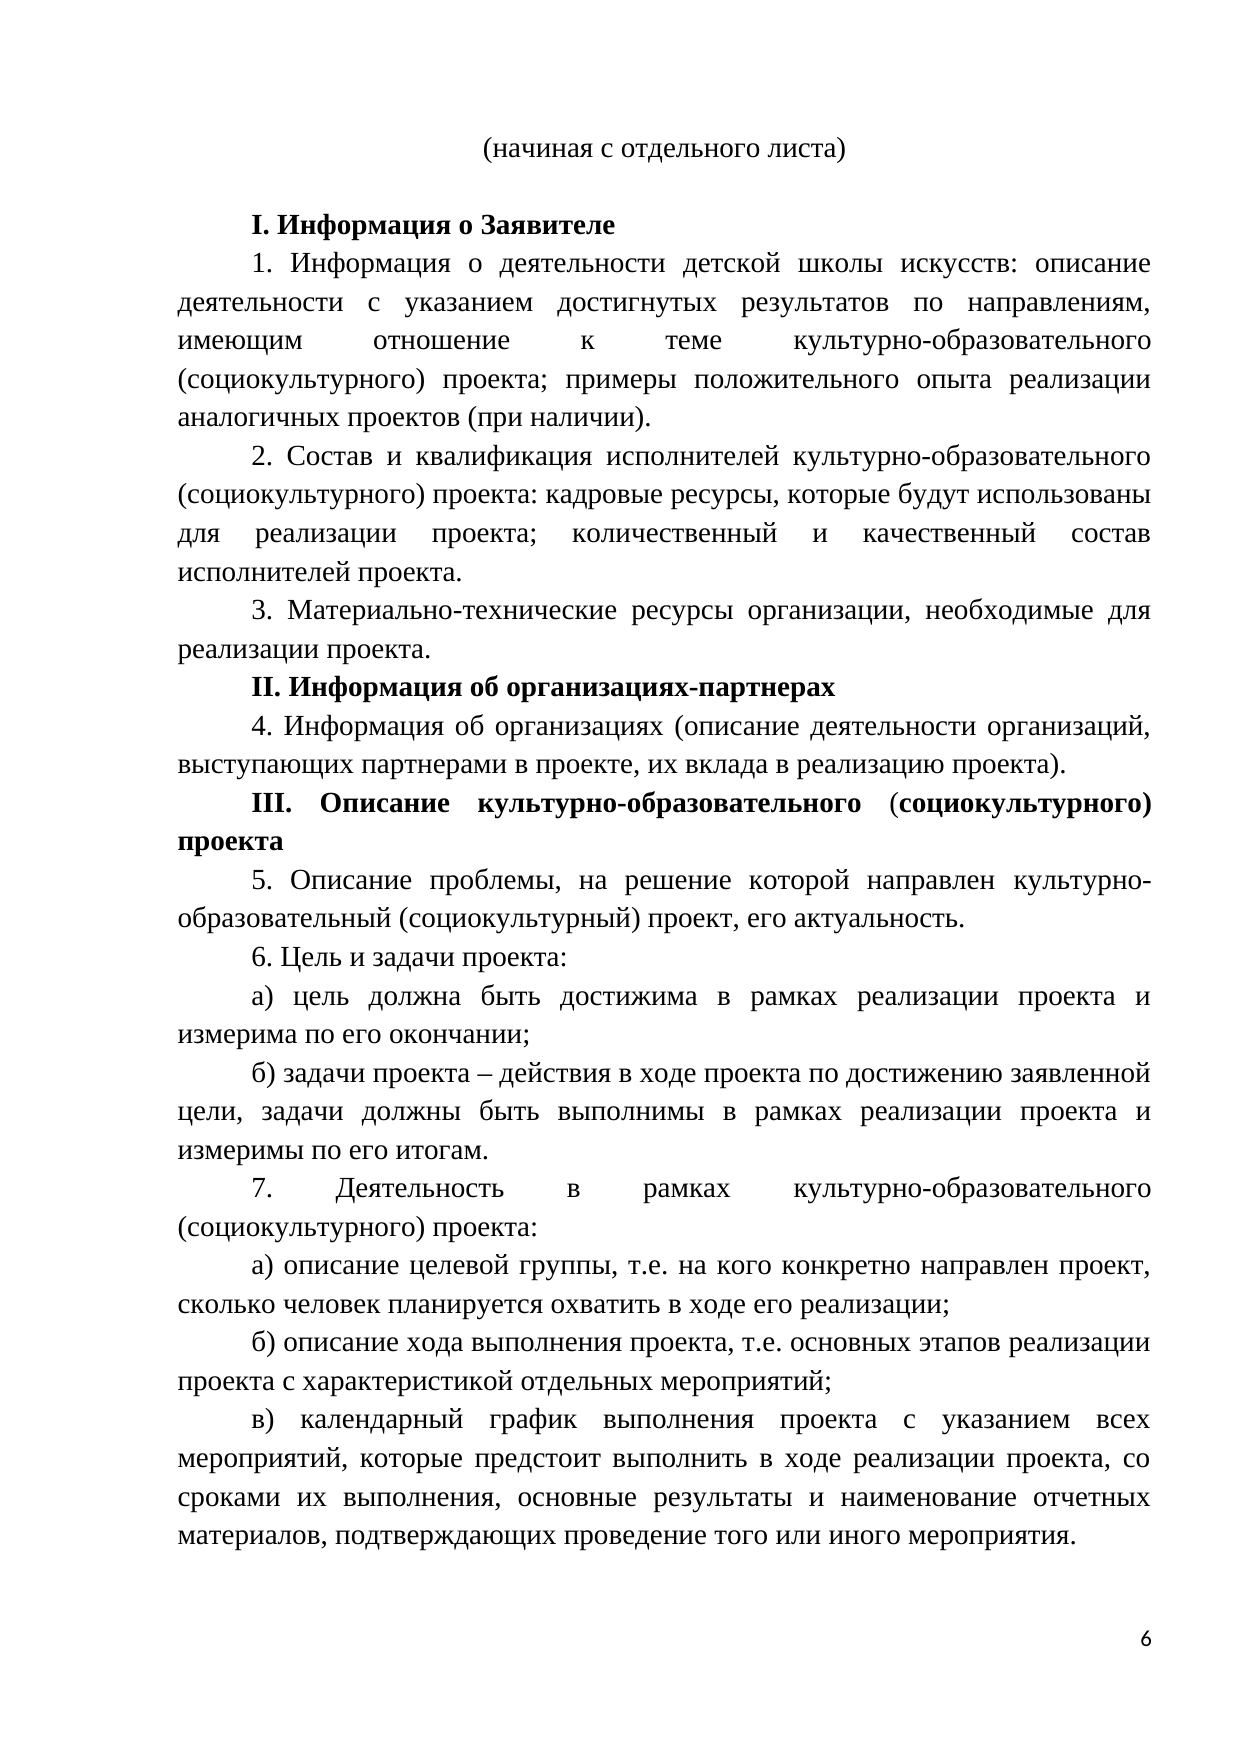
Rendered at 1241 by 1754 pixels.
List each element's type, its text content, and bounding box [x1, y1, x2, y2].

text (начиная с отдельного листа) [177, 130, 1152, 163]
text а) цель должна быть достижима в рамках реализации проекта и измерима по его окончании; [177, 978, 1152, 1050]
text б) описание хода выполнения проекта, т.е. основных этапов реализации проекта с характеристикой отдельных мероприятий; [177, 1324, 1152, 1397]
text 1. Информация о деятельности детской школы искусств: описание деятельности с указанием достигнутых результатов по направлениям, имеющим отношение к теме культурно-образовательного (социокультурного) проекта; примеры положительного опыта реализации аналогичных проектов (при наличии). [177, 245, 1152, 433]
text 3. Материально-технические ресурсы организации, необходимые для реализации проекта. [177, 592, 1152, 664]
text а) описание целевой группы, т.е. на кого конкретно направлен проект, сколько человек планируется охватить в ходе его реализации; [177, 1247, 1152, 1319]
text 6. Цель и задачи проекта: [177, 939, 1152, 973]
text 5. Описание проблемы, на решение которой направлен культурно-образовательный (социокультурный) проект, его актуальность. [177, 862, 1152, 934]
text б) задачи проекта – действия в ходе проекта по достижению заявленной цели, задачи должны быть выполнимы в рамках реализации проекта и измеримы по его итогам. [177, 1055, 1152, 1165]
text I. Информация о Заявителе [177, 207, 1152, 240]
text 2. Состав и квалификация исполнителей культурно-образовательного (социокультурного) проекта: кадровые ресурсы, которые будут использованы для реализации проекта; количественный и качественный состав исполнителей проекта. [177, 438, 1152, 587]
text III. Описание культурно-образовательного (социокультурного) проекта [177, 785, 1152, 857]
text в) календарный график выполнения проекта с указанием всех мероприятий, которые предстоит выполнить в ходе реализации проекта, со сроками их выполнения, основные результаты и наименование отчетных материалов, подтверждающих проведение того или иного мероприятия. [177, 1402, 1152, 1551]
text II. Информация об организациях-партнерах [177, 669, 1152, 703]
text 7. Деятельность в рамках культурно-образовательного (социокультурного) проекта: [177, 1170, 1152, 1242]
text 4. Информация об организациях (описание деятельности организаций, выступающих партнерами в проекте, их вклада в реализацию проекта). [177, 708, 1152, 780]
